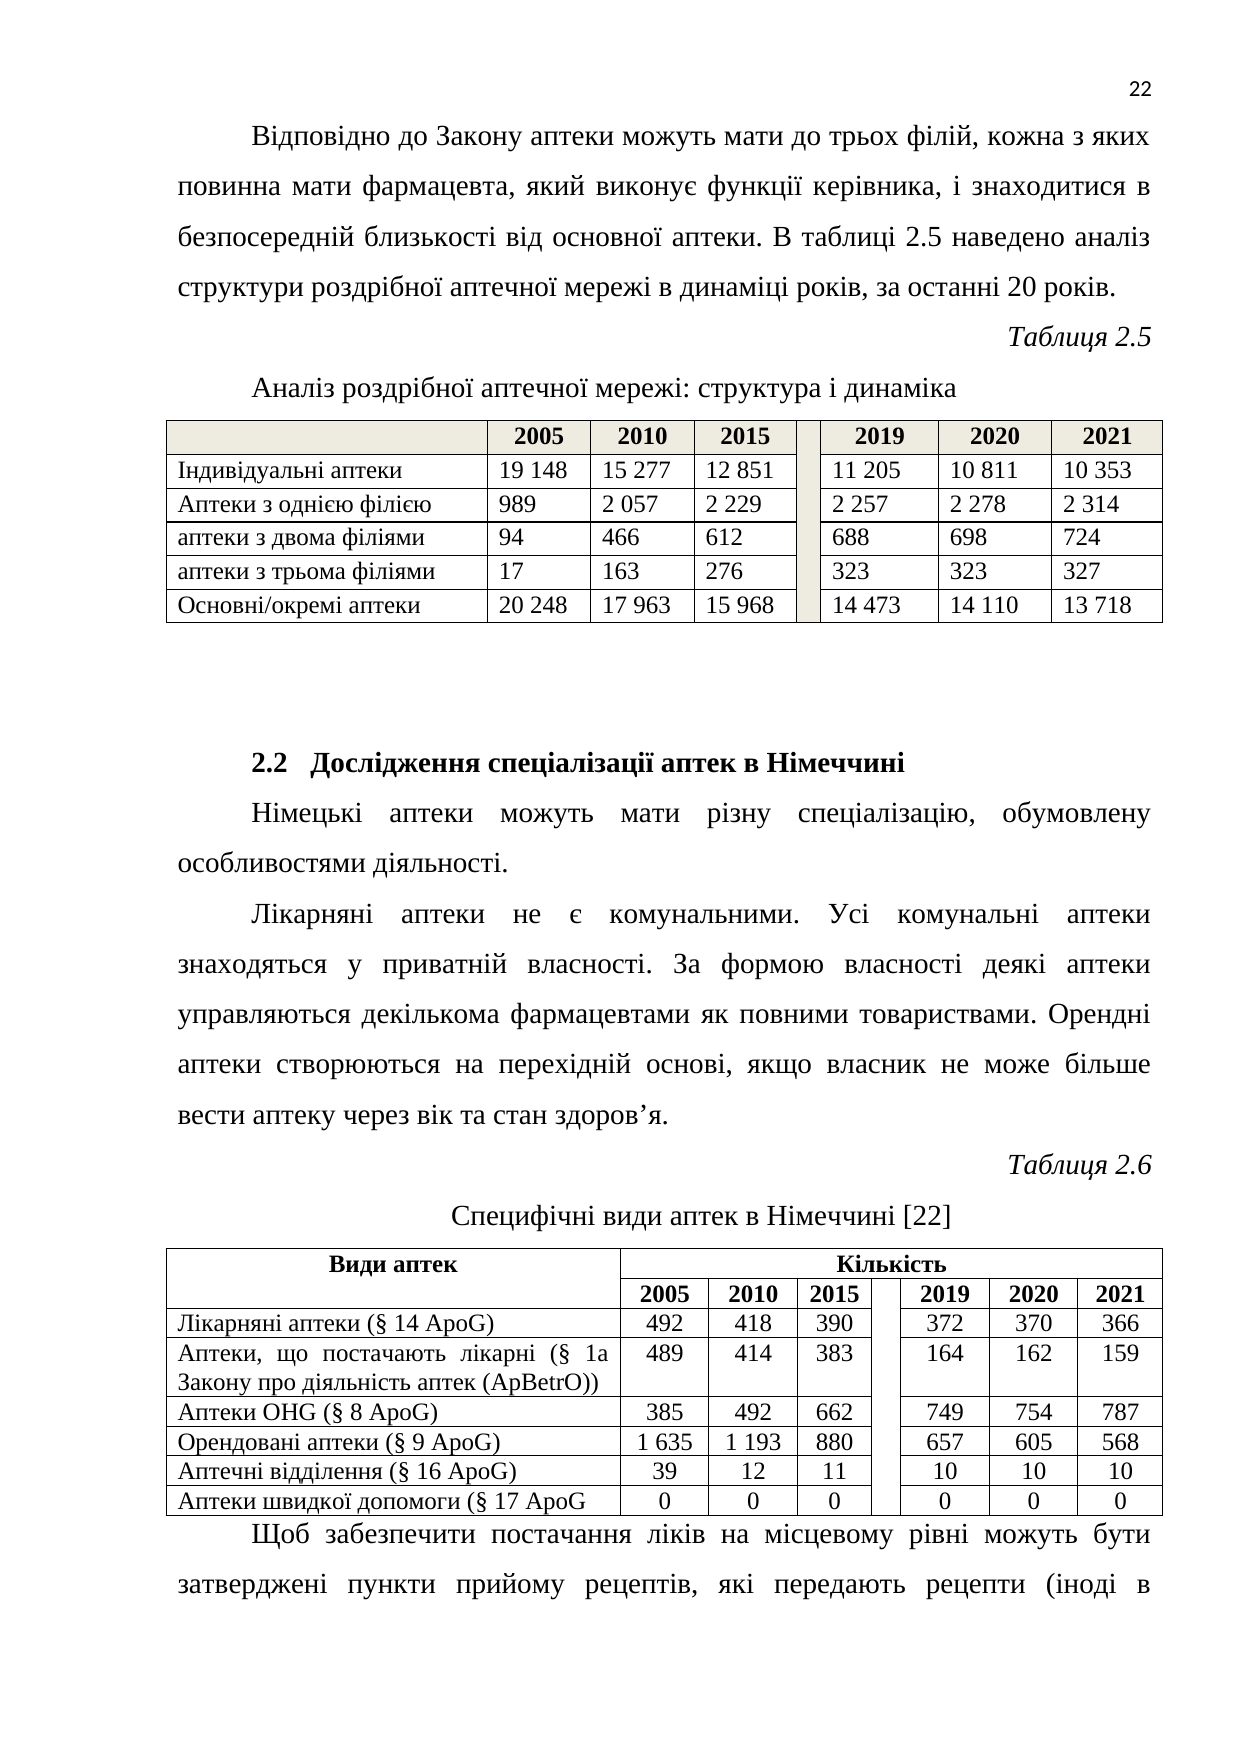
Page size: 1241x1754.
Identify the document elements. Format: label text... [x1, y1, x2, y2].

table_cell 989 [488, 489, 590, 521]
table_cell 19 148 [488, 455, 590, 488]
table_cell 2 257 [821, 489, 938, 521]
table_cell 163 [591, 556, 694, 589]
table_cell 662 [798, 1397, 871, 1426]
table_cell Основні/окремі аптеки [167, 590, 487, 622]
table_cell 492 [621, 1309, 708, 1337]
table_cell 385 [621, 1397, 708, 1426]
table_cell 612 [695, 523, 796, 555]
table_cell 724 [1052, 523, 1162, 555]
table_cell 0 [1078, 1486, 1162, 1515]
text Таблиця 2.5 [177, 319, 1152, 353]
table_cell 11 205 [821, 455, 938, 488]
table_header 2010 [591, 421, 694, 454]
table_cell 0 [709, 1486, 797, 1515]
table_cell 880 [798, 1427, 871, 1455]
table_cell 323 [821, 556, 938, 589]
table_cell 162 [990, 1338, 1077, 1396]
table_cell 492 [709, 1397, 797, 1426]
table_cell 1 635 [621, 1427, 708, 1455]
table_cell 164 [901, 1338, 989, 1396]
table_cell 10 [990, 1456, 1077, 1485]
table_cell 10 [1078, 1456, 1162, 1485]
table_cell 159 [1078, 1338, 1162, 1396]
table_cell 568 [1078, 1427, 1162, 1455]
table_cell 787 [1078, 1397, 1162, 1426]
table_cell 10 811 [939, 455, 1051, 488]
text Німецькі аптеки можуть мати різну спеціалізацію, обумовлену особливостями діяльності. [177, 795, 1152, 879]
table_cell Індивідуальні аптеки [167, 455, 487, 488]
table_cell 17 963 [591, 590, 694, 622]
table_cell 2 314 [1052, 489, 1162, 521]
table_cell 0 [798, 1486, 871, 1515]
table_cell 370 [990, 1309, 1077, 1337]
table_cell аптеки з трьома філіями [167, 556, 487, 589]
table_cell 749 [901, 1397, 989, 1426]
table_header 2019 [821, 421, 938, 454]
text Аналіз роздрібної аптечної мережі: структура і динаміка [177, 370, 1152, 403]
table_cell 11 [798, 1456, 871, 1485]
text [177, 1516, 1152, 1600]
table_cell 2021 [1078, 1279, 1162, 1307]
table_cell 276 [695, 556, 796, 589]
table_cell 13 718 [1052, 590, 1162, 622]
table_header Кількість [621, 1249, 1162, 1278]
table_cell 688 [821, 523, 938, 555]
table_cell 390 [798, 1309, 871, 1337]
table_cell 1 193 [709, 1427, 797, 1455]
table_cell 2 229 [695, 489, 796, 521]
text Лікарняні аптеки не є комунальними. Усі комунальні аптеки знаходяться у приватній власності. За формою власності деякі аптеки управляються декількома фармацевтами як повними товариствами. Орендні аптеки створюються на перехідній основі, якщо власник не може більше вести аптеку через вік та стан здоровʼя. [177, 896, 1152, 1131]
table_header 2015 [695, 421, 796, 454]
table_header Види аптек [167, 1249, 620, 1307]
table_cell 323 [939, 556, 1051, 589]
table_cell 366 [1078, 1309, 1162, 1337]
table_cell 372 [901, 1309, 989, 1337]
table_cell 14 110 [939, 590, 1051, 622]
table_cell Аптеки швидкої допомоги (§ 17 ApoG [167, 1486, 620, 1515]
text Таблиця 2.6 [177, 1147, 1152, 1181]
text Відповідно до Закону аптеки можуть мати до трьох філій, кожна з яких повинна мати фармацевта, який виконує функції керівника, і знаходитися в безпосередній близькості від основної аптеки. В таблиці 2.5 наведено аналіз структури роздрібної аптечної мережі в динаміці років, за останні 20 років. [177, 118, 1152, 303]
table_cell 20 248 [488, 590, 590, 622]
table_cell Лікарняні аптеки (§ 14 ApoG) [167, 1309, 620, 1337]
table_cell 657 [901, 1427, 989, 1455]
table_cell Орендовані аптеки (§ 9 ApoG) [167, 1427, 620, 1455]
table_cell 2020 [990, 1279, 1077, 1307]
table_cell 12 851 [695, 455, 796, 488]
table_cell 12 [709, 1456, 797, 1485]
table_cell 15 277 [591, 455, 694, 488]
table_cell 418 [709, 1309, 797, 1337]
table_header [797, 421, 820, 622]
table_cell [872, 1279, 900, 1515]
table_cell 605 [990, 1427, 1077, 1455]
table_cell 14 473 [821, 590, 938, 622]
table_cell Аптечні відділення (§ 16 ApoG) [167, 1456, 620, 1485]
table_cell 94 [488, 523, 590, 555]
table_cell 383 [798, 1338, 871, 1396]
table_cell Аптеки, що постачають лікарні (§ 1a Закону про діяльність аптек (ApBetrO)) [167, 1338, 620, 1396]
table_header 2021 [1052, 421, 1162, 454]
table_cell 0 [621, 1486, 708, 1515]
table_cell Аптеки OHG (§ 8 ApoG) [167, 1397, 620, 1426]
table_cell 2 057 [591, 489, 694, 521]
table_cell 39 [621, 1456, 708, 1485]
table_cell 15 968 [695, 590, 796, 622]
table_cell 489 [621, 1338, 708, 1396]
table_cell 466 [591, 523, 694, 555]
table_cell 10 353 [1052, 455, 1162, 488]
table_cell 0 [990, 1486, 1077, 1515]
table_cell аптеки з двома філіями [167, 523, 487, 555]
table_header [167, 421, 487, 454]
table_cell 10 [901, 1456, 989, 1485]
table_cell 754 [990, 1397, 1077, 1426]
text Специфічні види аптек в Німеччині [22] [177, 1198, 1152, 1231]
table_cell Аптеки з однією філією [167, 489, 487, 521]
table_cell 2019 [901, 1279, 989, 1307]
table_cell 414 [709, 1338, 797, 1396]
table_header 2005 [488, 421, 590, 454]
table_cell 2005 [621, 1279, 708, 1307]
table_cell 0 [901, 1486, 989, 1515]
table_cell 17 [488, 556, 590, 589]
table_cell 2015 [798, 1279, 871, 1307]
table_cell 327 [1052, 556, 1162, 589]
subtitle Дослідження спеціалізації аптек в Німеччині [251, 745, 1152, 778]
table_cell 2 278 [939, 489, 1051, 521]
table_cell 698 [939, 523, 1051, 555]
table_cell 2010 [709, 1279, 797, 1307]
table_header 2020 [939, 421, 1051, 454]
